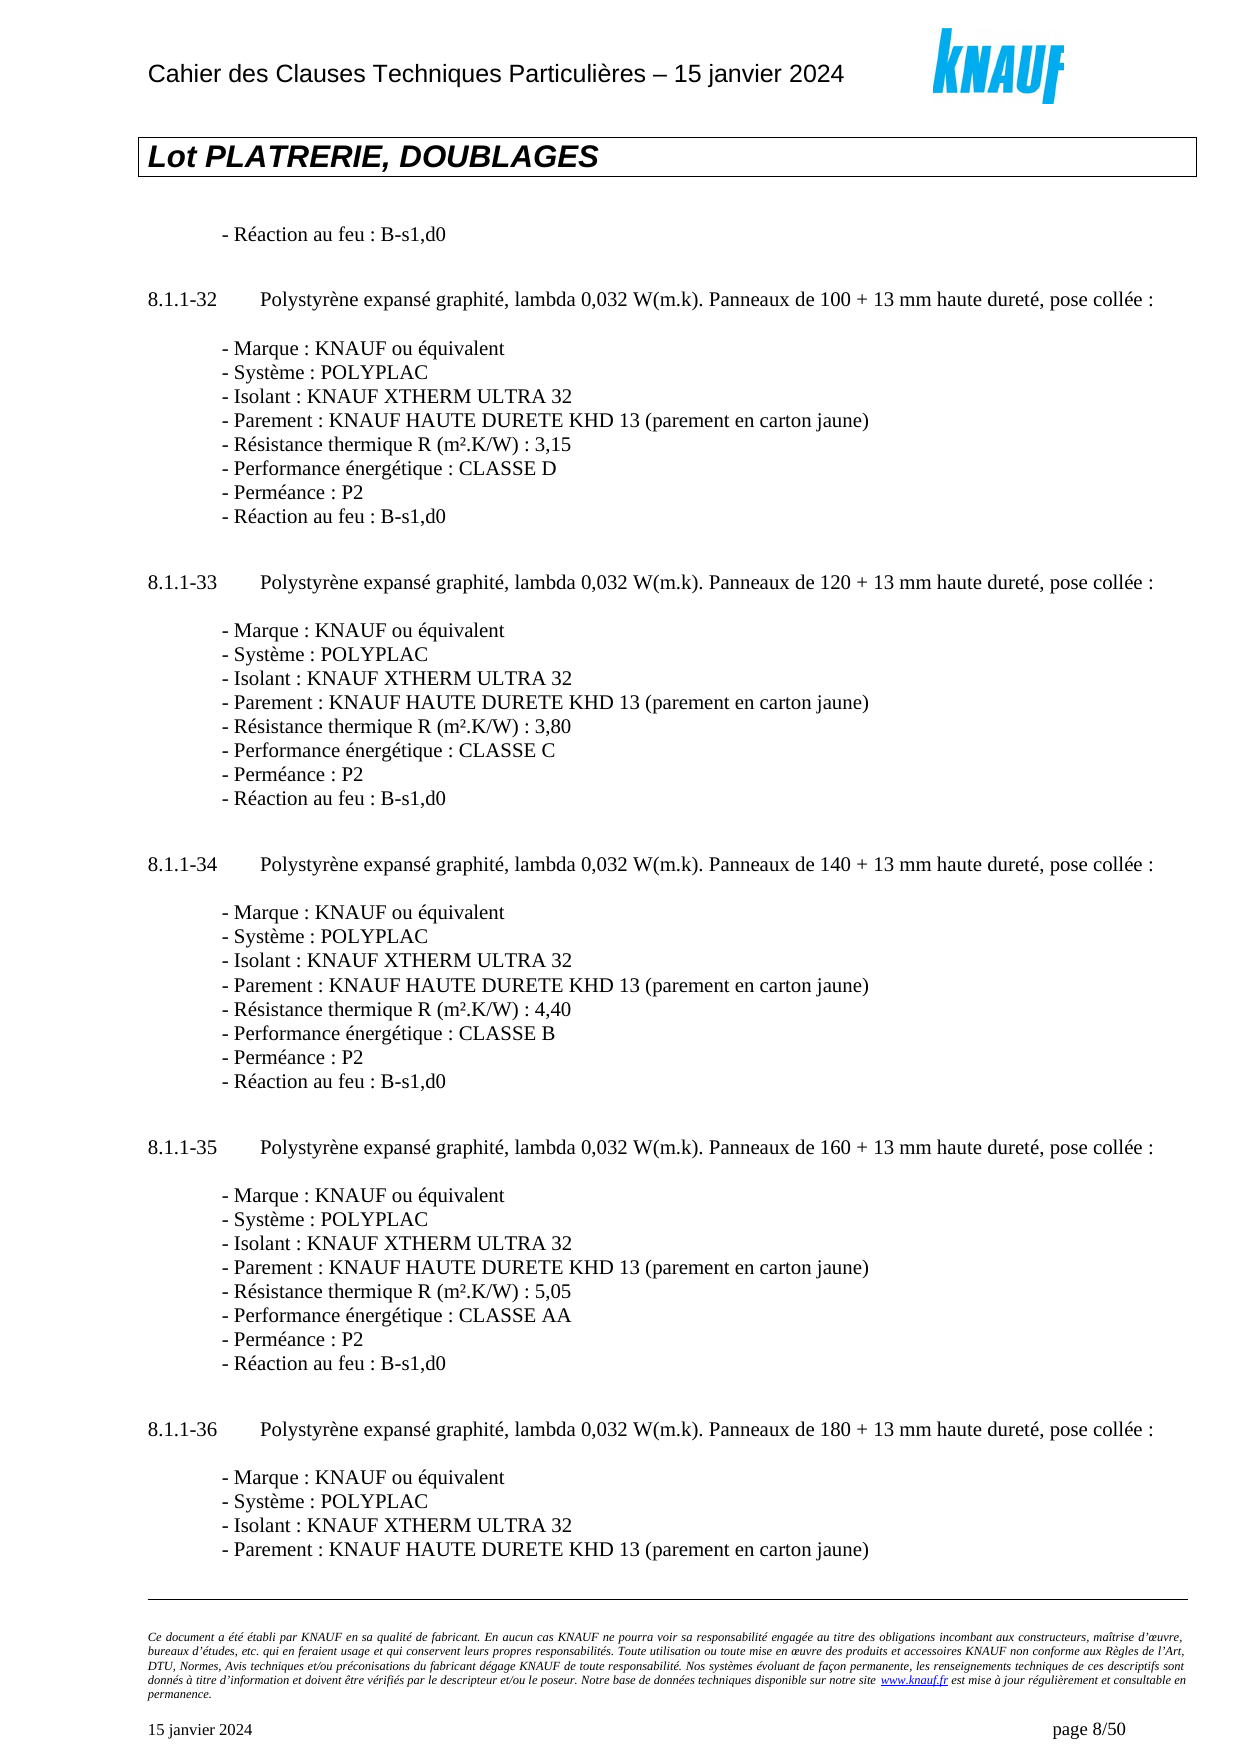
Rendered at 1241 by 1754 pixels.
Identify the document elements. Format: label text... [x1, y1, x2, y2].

picture [1054, 71, 1064, 104]
text 8.1.1-34 Polystyrène expansé graphité, lambda 0,032 W(m.k). Panneaux de 140 + 13 mm haute dureté, pose collée : [148, 852, 1188, 876]
text - Parement : KNAUF HAUTE DURETE KHD 13 (parement en carton jaune) [222, 972, 1188, 997]
text - Performance énergétique : CLASSE AA [222, 1303, 1188, 1327]
text - Isolant : KNAUF XTHERM ULTRA 32 [222, 1513, 1188, 1537]
text - Perméance : P2 [222, 1327, 1188, 1351]
text - Marque : KNAUF ou équivalent [222, 1183, 1188, 1207]
text - Perméance : P2 [222, 762, 1188, 786]
text - Parement : KNAUF HAUTE DURETE KHD 13 (parement en carton jaune) [222, 1537, 1188, 1561]
text - Système : POLYPLAC [222, 642, 1188, 666]
text - Marque : KNAUF ou équivalent [222, 900, 1188, 924]
text - Parement : KNAUF HAUTE DURETE KHD 13 (parement en carton jaune) [222, 1255, 1188, 1279]
text - Système : POLYPLAC [222, 924, 1188, 948]
text - Résistance thermique R (m².K/W) : 5,05 [222, 1279, 1188, 1303]
text - Marque : KNAUF ou équivalent [222, 336, 1188, 359]
text - Isolant : KNAUF XTHERM ULTRA 32 [222, 666, 1188, 690]
text - Parement : KNAUF HAUTE DURETE KHD 13 (parement en carton jaune) [222, 408, 1188, 432]
text - Performance énergétique : CLASSE D [222, 456, 1188, 480]
text - Réaction au feu : B-s1,d0 [222, 1351, 1188, 1375]
text - Isolant : KNAUF XTHERM ULTRA 32 [222, 1231, 1188, 1255]
text - Parement : KNAUF HAUTE DURETE KHD 13 (parement en carton jaune) [222, 690, 1188, 714]
text - Résistance thermique R (m².K/W) : 3,80 [222, 714, 1188, 738]
text 8.1.1-36 Polystyrène expansé graphité, lambda 0,032 W(m.k). Panneaux de 180 + 13 mm haute dureté, pose collée : [148, 1417, 1188, 1441]
text - Résistance thermique R (m².K/W) : 4,40 [222, 997, 1188, 1021]
text - Performance énergétique : CLASSE B [222, 1021, 1188, 1045]
text - Isolant : KNAUF XTHERM ULTRA 32 [222, 948, 1188, 972]
text 8.1.1-33 Polystyrène expansé graphité, lambda 0,032 W(m.k). Panneaux de 120 + 13 mm haute dureté, pose collée : [148, 570, 1188, 594]
text 8.1.1-32 Polystyrène expansé graphité, lambda 0,032 W(m.k). Panneaux de 100 + 13 mm haute dureté, pose collée : [148, 287, 1188, 311]
text - Résistance thermique R (m².K/W) : 3,15 [222, 432, 1188, 456]
text - Système : POLYPLAC [222, 359, 1188, 384]
text - Système : POLYPLAC [222, 1207, 1188, 1231]
text 8.1.1-35 Polystyrène expansé graphité, lambda 0,032 W(m.k). Panneaux de 160 + 13 mm haute dureté, pose collée : [148, 1134, 1188, 1159]
text - Réaction au feu : B-s1,d0 [222, 222, 1188, 246]
text - Performance énergétique : CLASSE C [222, 738, 1188, 762]
picture [932, 28, 1064, 104]
text - Marque : KNAUF ou équivalent [222, 1465, 1188, 1489]
picture [932, 28, 941, 87]
text - Réaction au feu : B-s1,d0 [222, 786, 1188, 810]
text - Perméance : P2 [222, 480, 1188, 504]
text - Réaction au feu : B-s1,d0 [222, 1069, 1188, 1093]
text - Réaction au feu : B-s1,d0 [222, 504, 1188, 528]
text - Perméance : P2 [222, 1045, 1188, 1069]
text - Système : POLYPLAC [222, 1489, 1188, 1513]
text - Marque : KNAUF ou équivalent [222, 618, 1188, 642]
text - Isolant : KNAUF XTHERM ULTRA 32 [222, 384, 1188, 408]
